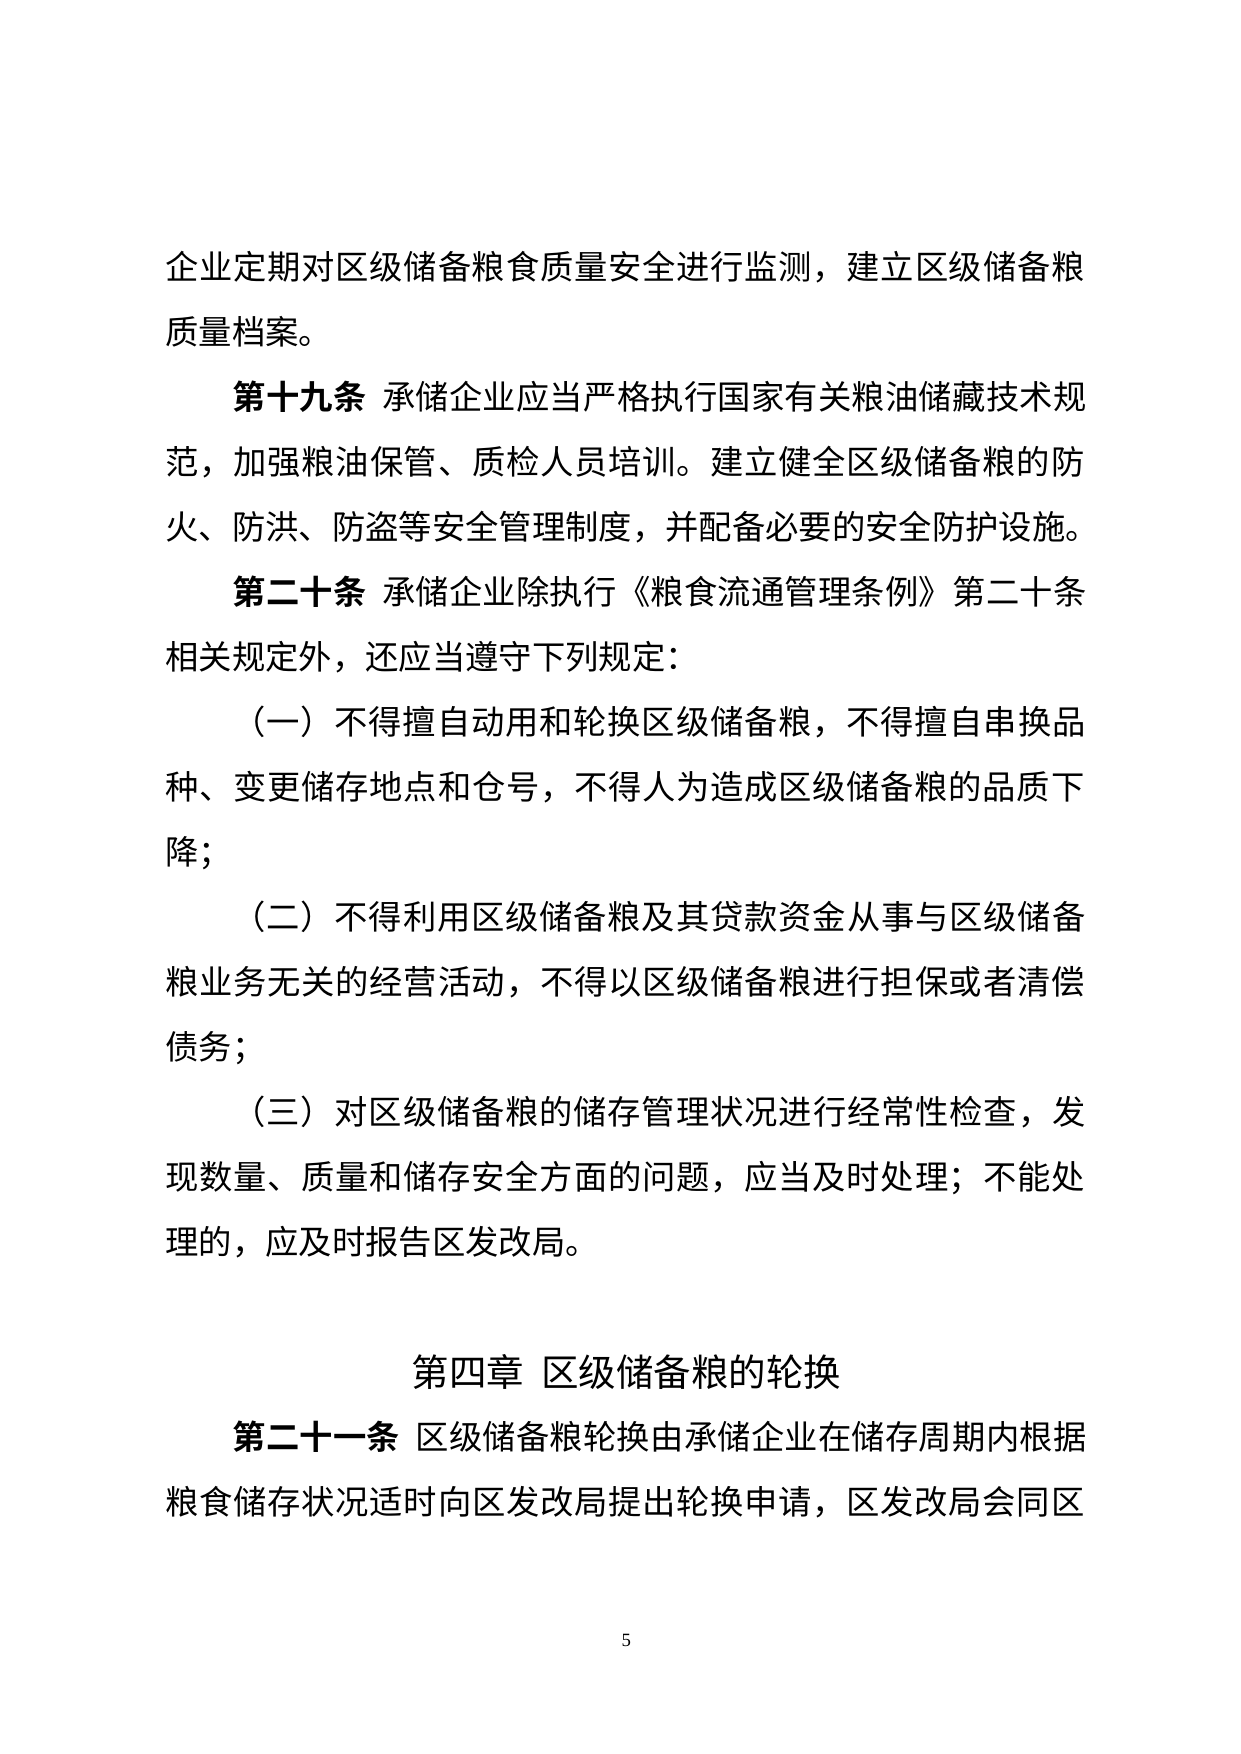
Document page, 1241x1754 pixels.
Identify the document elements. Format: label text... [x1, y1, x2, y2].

list （三）对区级储备粮的储存管理状况进行经常性检查，发现数量、质量和储存安全方面的问题，应当及时处理；不能处理的，应及时报告区发改局。 [165, 1078, 1087, 1273]
text 第二十条 承储企业除执行《粮食流通管理条例》第二十条相关规定外，还应当遵守下列规定： [165, 558, 1087, 688]
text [165, 233, 1087, 363]
list （一）不得擅自动用和轮换区级储备粮，不得擅自串换品种、变更储存地点和仓号，不得人为造成区级储备粮的品质下降； [165, 688, 1087, 883]
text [165, 1403, 1087, 1533]
list 第四章 区级储备粮的轮换 [165, 1338, 1087, 1403]
text 第十九条 承储企业应当严格执行国家有关粮油储藏技术规范，加强粮油保管、质检人员培训。建立健全区级储备粮的防火、防洪、防盗等安全管理制度，并配备必要的安全防护设施。 [165, 363, 1087, 558]
list （二）不得利用区级储备粮及其贷款资金从事与区级储备粮业务无关的经营活动，不得以区级储备粮进行担保或者清偿债务； [165, 883, 1087, 1078]
